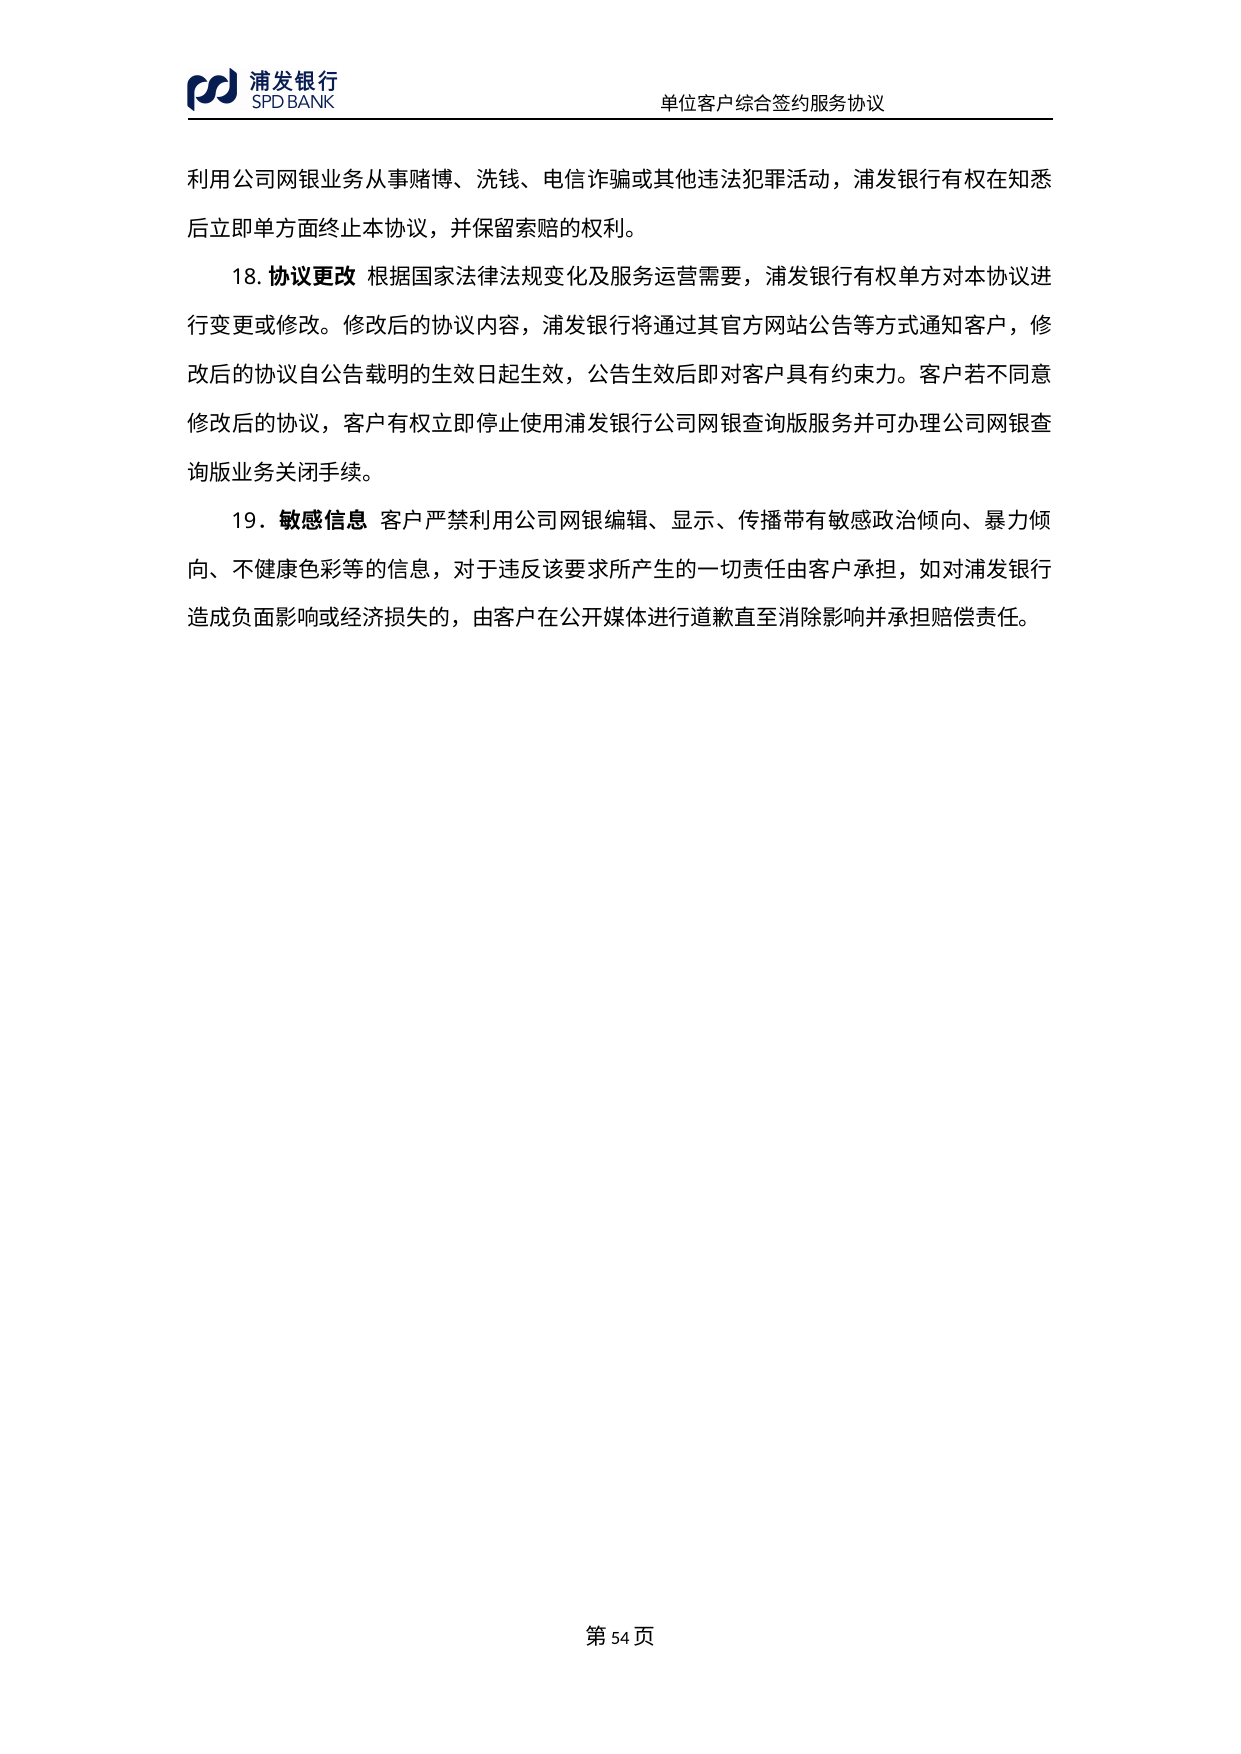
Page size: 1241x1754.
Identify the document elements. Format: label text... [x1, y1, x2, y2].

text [187, 162, 1053, 243]
picture [187, 68, 338, 111]
text 18. 协议更改 根据国家法律法规变化及服务运营需要，浦发银行有权单方对本协议进行变更或修改。修改后的协议内容，浦发银行将通过其官方网站公告等方式通知客户，修改后的协议自公告载明的生效日起生效，公告生效后即对客户具有约束力。客户若不同意修改后的协议，客户有权立即停止使用浦发银行公司网银查询版服务并可办理公司网银查询版业务关闭手续。 [187, 259, 1053, 487]
text 19．敏感信息 客户严禁利用公司网银编辑、显示、传播带有敏感政治倾向、暴力倾向、不健康色彩等的信息，对于违反该要求所产生的一切责任由客户承担，如对浦发银行造成负面影响或经济损失的，由客户在公开媒体进行道歉直至消除影响并承担赔偿责任。 [187, 502, 1053, 632]
